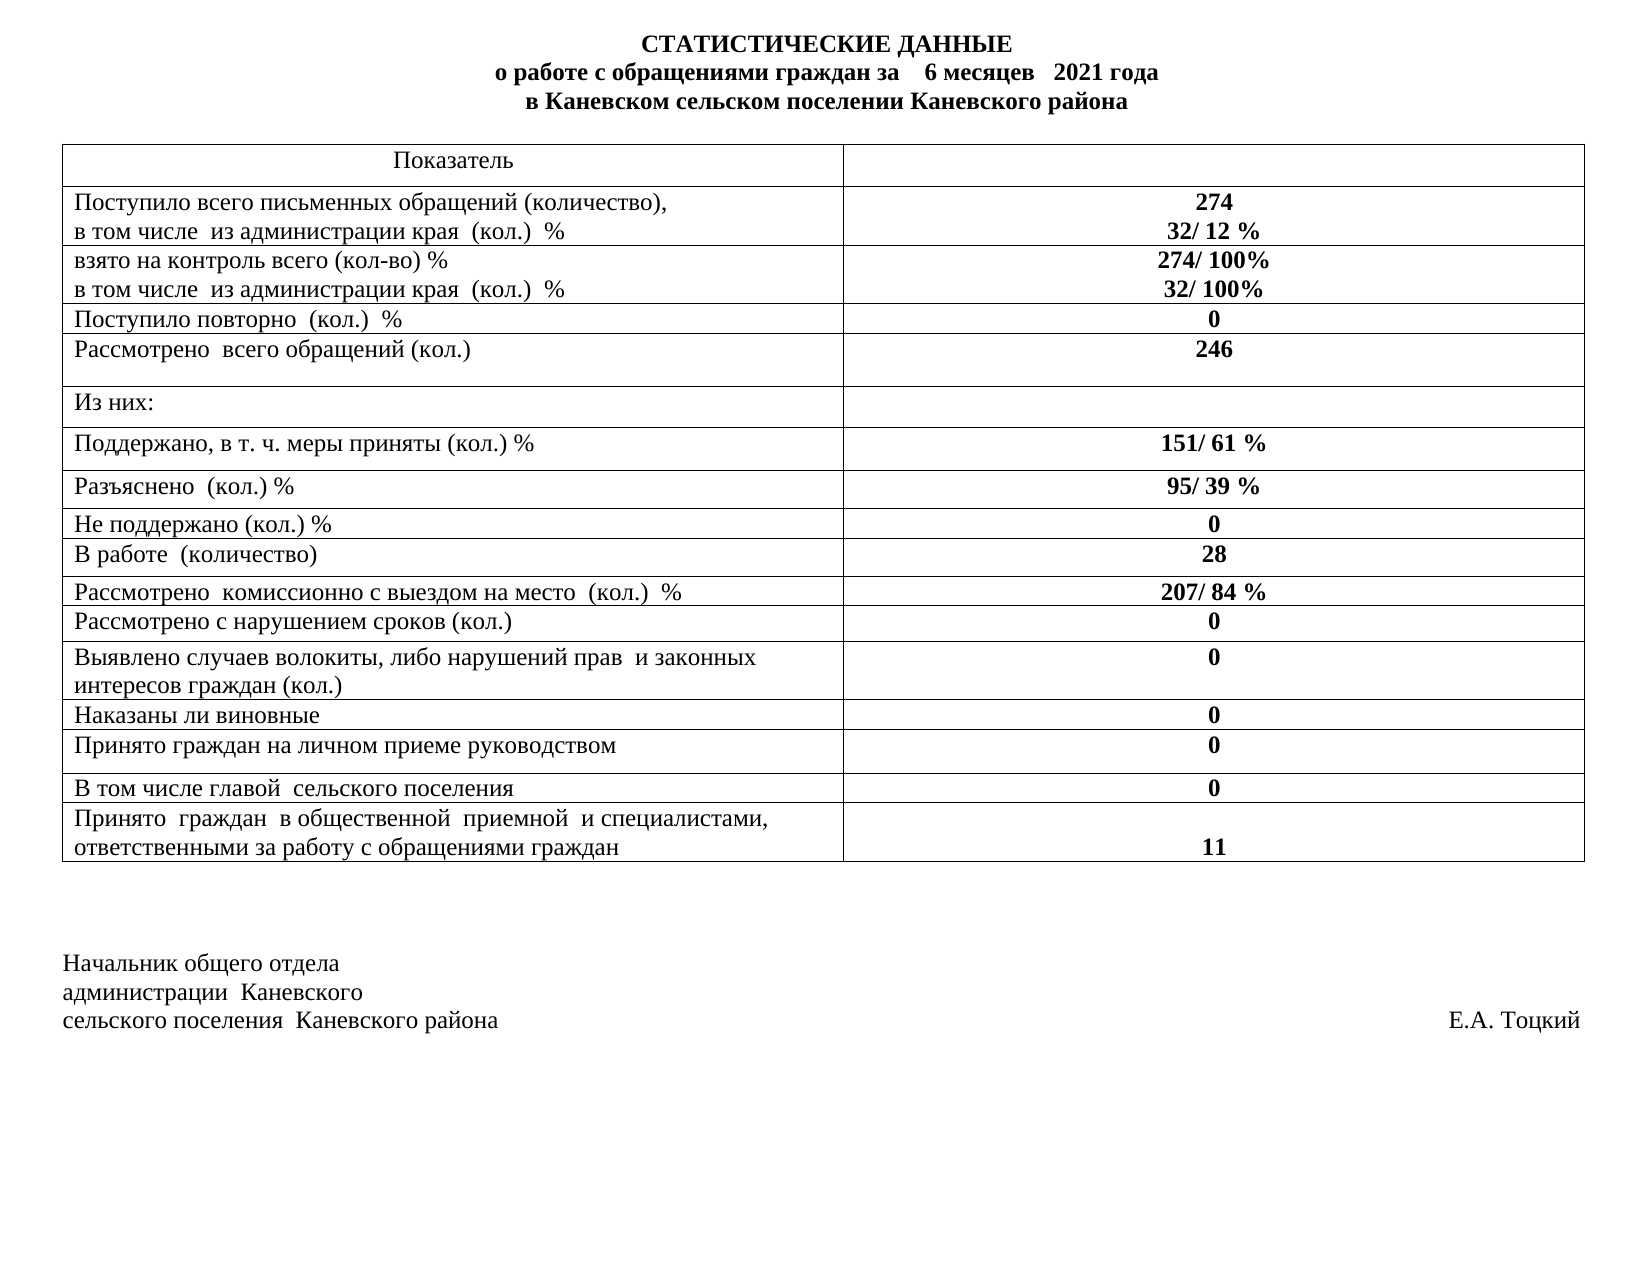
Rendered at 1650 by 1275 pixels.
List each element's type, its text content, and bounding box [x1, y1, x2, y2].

table_cell Принято граждан на личном приеме руководством [63, 730, 843, 772]
table_cell Поступило всего письменных обращений (количество), в том числе из администрации края (кол.) % [63, 187, 843, 244]
table_cell 151/ 61 % [844, 428, 1584, 470]
table_cell [844, 387, 1584, 427]
table_cell 0 [844, 774, 1584, 802]
table_cell 95/ 39 % [844, 471, 1584, 508]
table_cell Разъяснено (кол.) % [63, 471, 843, 508]
table_cell В работе (количество) [63, 539, 843, 576]
table_cell Из них: [63, 387, 843, 427]
text о работе с обращениями граждан за 6 месяцев 2021 года [62, 57, 1591, 86]
table_cell Рассмотрено с нарушением сроков (кол.) [63, 606, 843, 641]
table_cell Наказаны ли виновные [63, 700, 843, 729]
text Начальник общего отдела [62, 948, 1591, 977]
text в Каневском сельском поселении Каневского района [62, 86, 1591, 115]
table_cell 207/ 84 % [844, 577, 1584, 605]
table_cell взято на контроль всего (кол-во) % в том числе из администрации края (кол.) % [63, 246, 843, 303]
table_cell 11 [844, 803, 1584, 861]
table_cell 0 [844, 642, 1584, 699]
table_header Показатель [63, 145, 843, 186]
table_cell 0 [844, 304, 1584, 333]
table_cell 274 32/ 12 % [844, 187, 1584, 244]
table_cell 0 [844, 509, 1584, 538]
table_cell 0 [844, 606, 1584, 641]
text СТАТИСТИЧЕСКИЕ ДАННЫЕ [62, 29, 1591, 57]
table_cell Принято граждан в общественной приемной и специалистами, ответственными за работу с обращениями граждан [63, 803, 843, 861]
table_cell 28 [844, 539, 1584, 576]
table_header [844, 145, 1584, 186]
table_cell 274/ 100% 32/ 100% [844, 246, 1584, 303]
table_cell Поддержано, в т. ч. меры приняты (кол.) % [63, 428, 843, 470]
table_cell 246 [844, 334, 1584, 386]
table_cell Рассмотрено комиссионно с выездом на место (кол.) % [63, 577, 843, 605]
text сельского поселения Каневского района Е.А. Тоцкий [62, 1006, 1591, 1034]
table_cell Выявлено случаев волокиты, либо нарушений прав и законных интересов граждан (кол.) [63, 642, 843, 699]
table_cell Поступило повторно (кол.) % [63, 304, 843, 333]
table_cell 0 [844, 730, 1584, 772]
table_cell 0 [844, 700, 1584, 729]
table_cell В том числе главой сельского поселения [63, 774, 843, 802]
table_cell Не поддержано (кол.) % [63, 509, 843, 538]
table_cell Рассмотрено всего обращений (кол.) [63, 334, 843, 386]
text администрации Каневского [62, 977, 1591, 1006]
